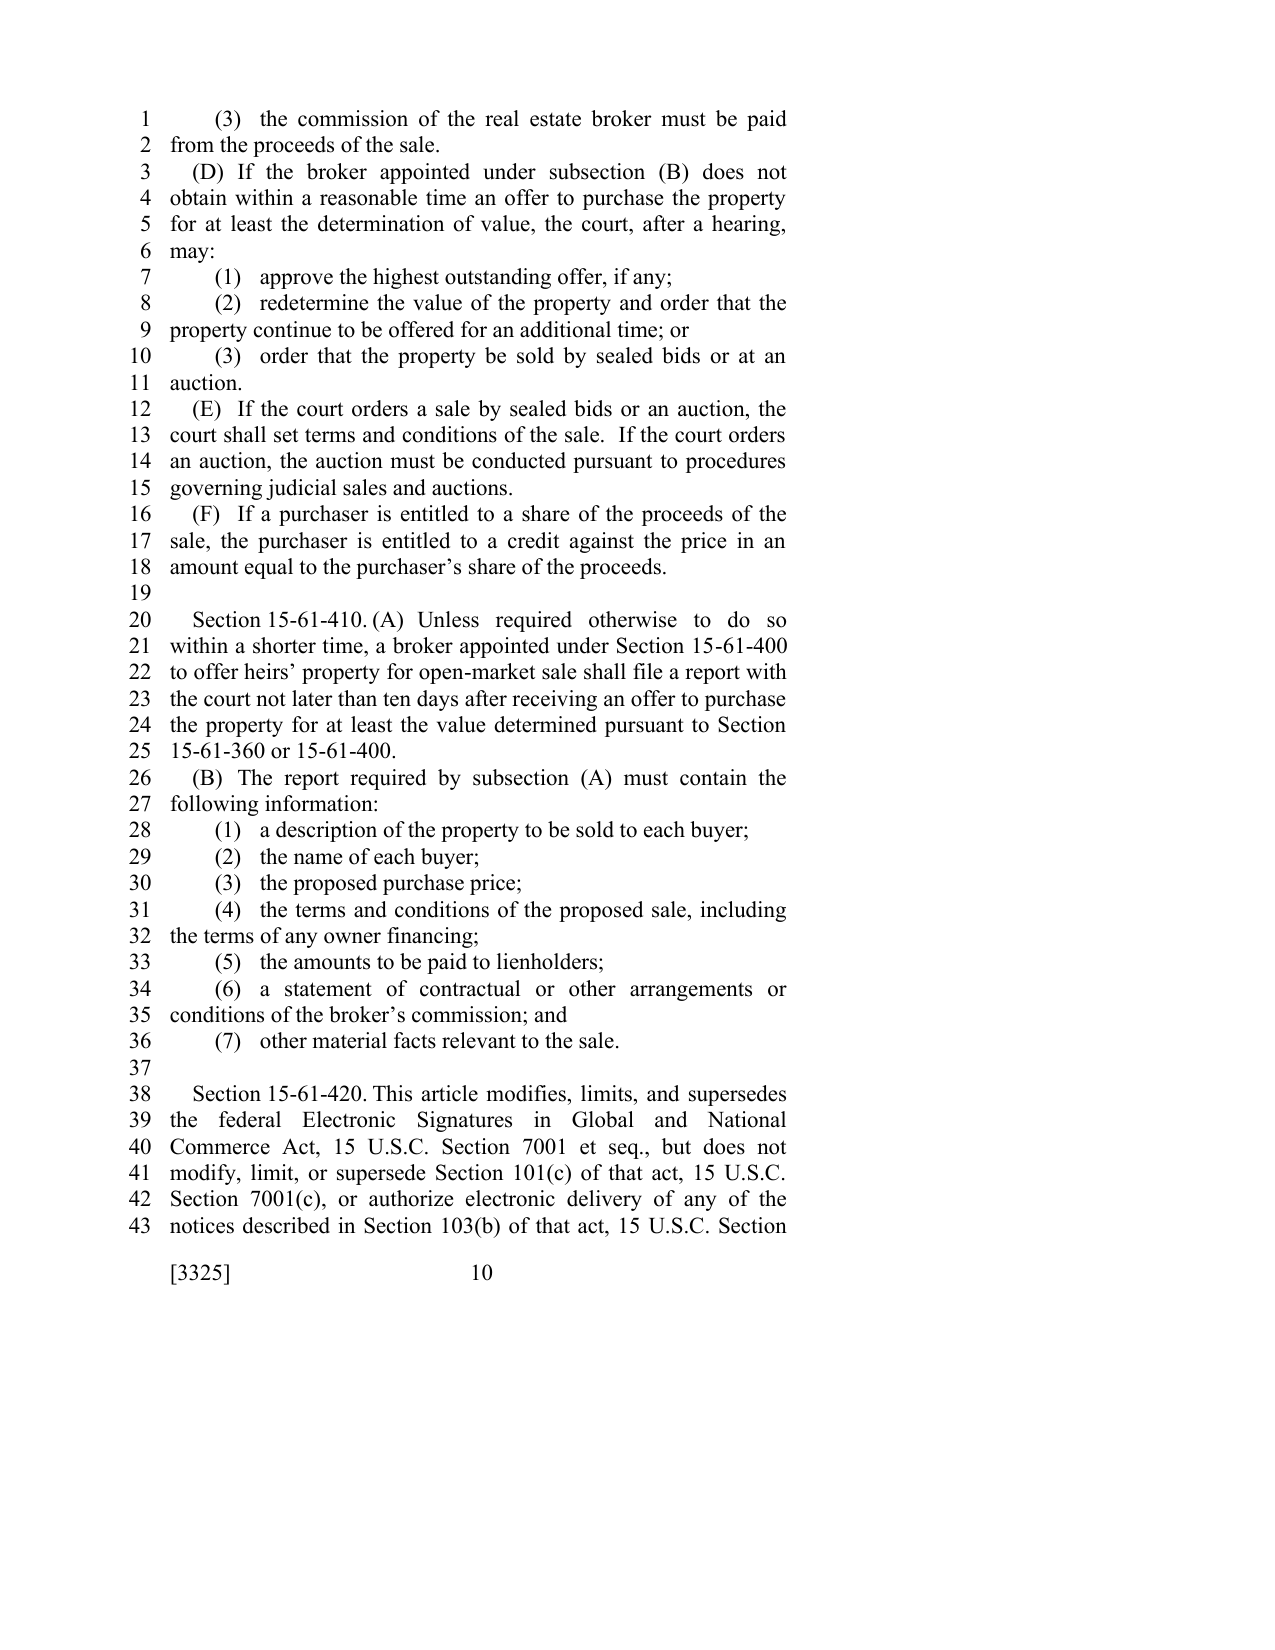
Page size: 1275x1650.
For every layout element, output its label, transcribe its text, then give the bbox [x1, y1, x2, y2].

text (4) the terms and conditions of the proposed sale, including the terms of any owner financing; [169, 896, 787, 948]
text (5) the amounts to be paid to lienholders; [169, 948, 787, 975]
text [169, 1080, 787, 1238]
text (F) If a purchaser is entitled to a share of the proceeds of the sale, the purchaser is entitled to a credit against the price in an amount equal to the purchaser’s share of the proceeds. [169, 500, 787, 579]
text (D) If the broker appointed under subsection (B) does not obtain within a reasonable time an offer to purchase the property for at least the determination of value, the court, after a hearing, may: [169, 158, 787, 263]
text (2) redetermine the value of the property and order that the property continue to be offered for an additional time; or [169, 289, 787, 342]
text (3) the proposed purchase price; [169, 869, 787, 896]
text (6) a statement of contractual or other arrangements or conditions of the broker’s commission; and [169, 975, 787, 1027]
text (7) other material facts relevant to the sale. [169, 1027, 787, 1054]
text (B) The report required by subsection (A) must contain the following information: [169, 764, 787, 817]
text (1) approve the highest outstanding offer, if any; [169, 263, 787, 289]
text (2) the name of each buyer; [169, 843, 787, 869]
text (1) a description of the property to be sold to each buyer; [169, 817, 787, 843]
text (E) If the court orders a sale by sealed bids or an auction, the court shall set terms and conditions of the sale. If the court orders an auction, the auction must be conducted pursuant to procedures governing judicial sales and auctions. [169, 395, 787, 500]
text (3) the commission of the real estate broker must be paid from the proceeds of the sale. [169, 105, 787, 158]
text Section 15-61-410. (A) Unless required otherwise to do so within a shorter time, a broker appointed under Section 15-61-400 to offer heirs’ property for open-market sale shall file a report with the court not later than ten days after receiving an offer to purchase the property for at least the value determined pursuant to Section 15-61-360 or 15-61-400. [169, 606, 787, 764]
text (3) order that the property be sold by sealed bids or at an auction. [169, 342, 787, 395]
